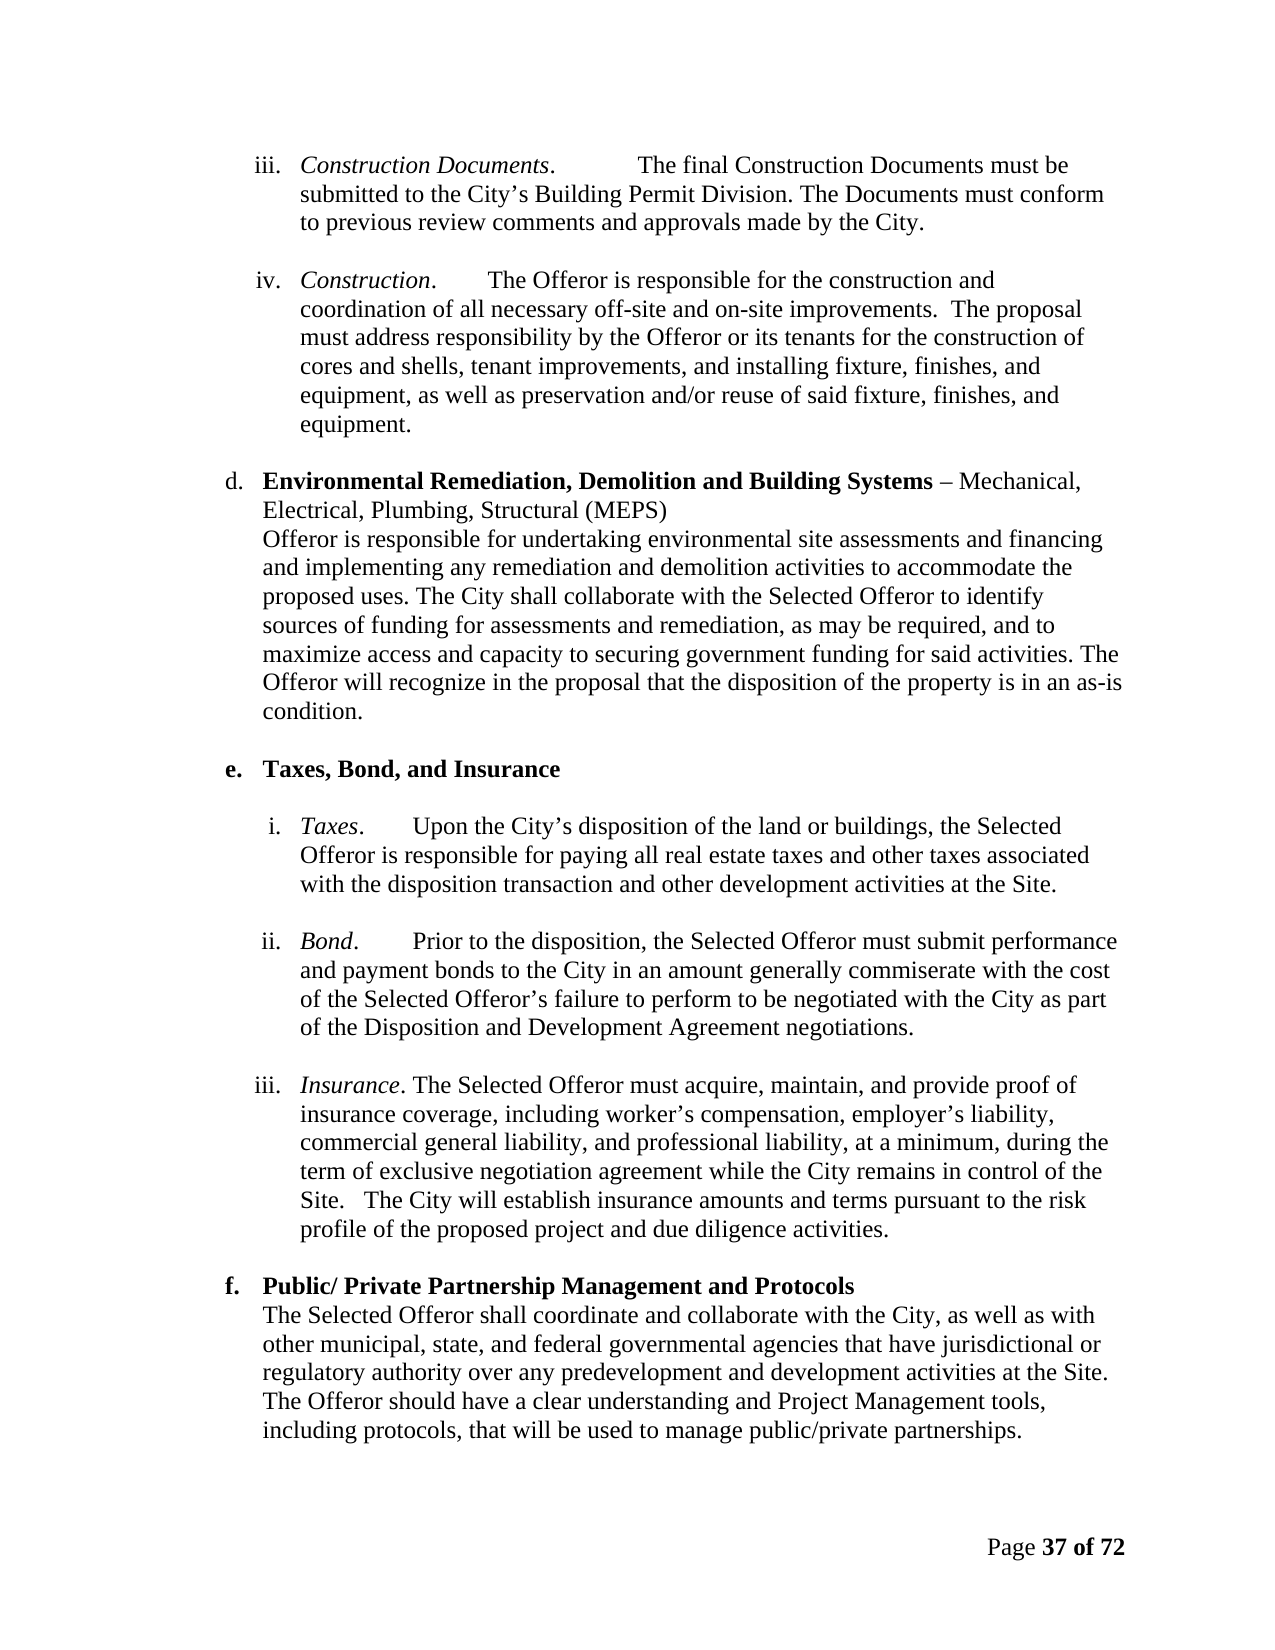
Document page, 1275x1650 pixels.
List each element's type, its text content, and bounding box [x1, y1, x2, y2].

text The Selected Offeror shall coordinate and collaborate with the City, as well as with other municipal, state, and federal governmental agencies that have jurisdictional or regulatory authority over any predevelopment and development activities at the Site. The Offeror should have a clear understanding and Project Management tools, including protocols, that will be used to manage public/private partnerships. [262, 1300, 1125, 1444]
list Taxes. Upon the City’s disposition of the land or buildings, the Selected Offeror is responsible for paying all real estate taxes and other taxes associated with the disposition transaction and other development activities at the Site. [281, 811, 1125, 897]
list Construction Documents. The final Construction Documents must be submitted to the City’s Building Permit Division. The Documents must conform to previous review comments and approvals made by the City. [281, 150, 1125, 236]
list Construction. The Offeror is responsible for the construction and coordination of all necessary off-site and on-site improvements. The proposal must address responsibility by the Offeror or its tenants for the construction of cores and shells, tenant improvements, and installing fixture, finishes, and equipment, as well as preservation and/or reuse of said fixture, finishes, and equipment. [281, 265, 1125, 437]
list Offeror is responsible for undertaking environmental site assessments and financing and implementing any remediation and demolition activities to accommodate the proposed uses. The City shall collaborate with the Selected Offeror to identify sources of funding for assessments and remediation, as may be required, and to maximize access and capacity to securing government funding for said activities. The Offeror will recognize in the proposal that the disposition of the property is in an as-is condition. [262, 524, 1125, 725]
list Bond. Prior to the disposition, the Selected Offeror must submit performance and payment bonds to the City in an amount generally commiserate with the cost of the Selected Offeror’s failure to perform to be negotiated with the City as part of the Disposition and Development Agreement negotiations. [281, 926, 1125, 1041]
list Insurance. The Selected Offeror must acquire, maintain, and provide proof of insurance coverage, including worker’s compensation, employer’s liability, commercial general liability, and professional liability, at a minimum, during the term of exclusive negotiation agreement while the City remains in control of the Site. The City will establish insurance amounts and terms pursuant to the risk profile of the proposed project and due diligence activities. [281, 1070, 1125, 1242]
list Environmental Remediation, Demolition and Building Systems – Mechanical, Electrical, Plumbing, Structural (MEPS) [225, 466, 1125, 524]
list Taxes, Bond, and Insurance [225, 754, 1125, 782]
list Public/ Private Partnership Management and Protocols [225, 1271, 1125, 1300]
